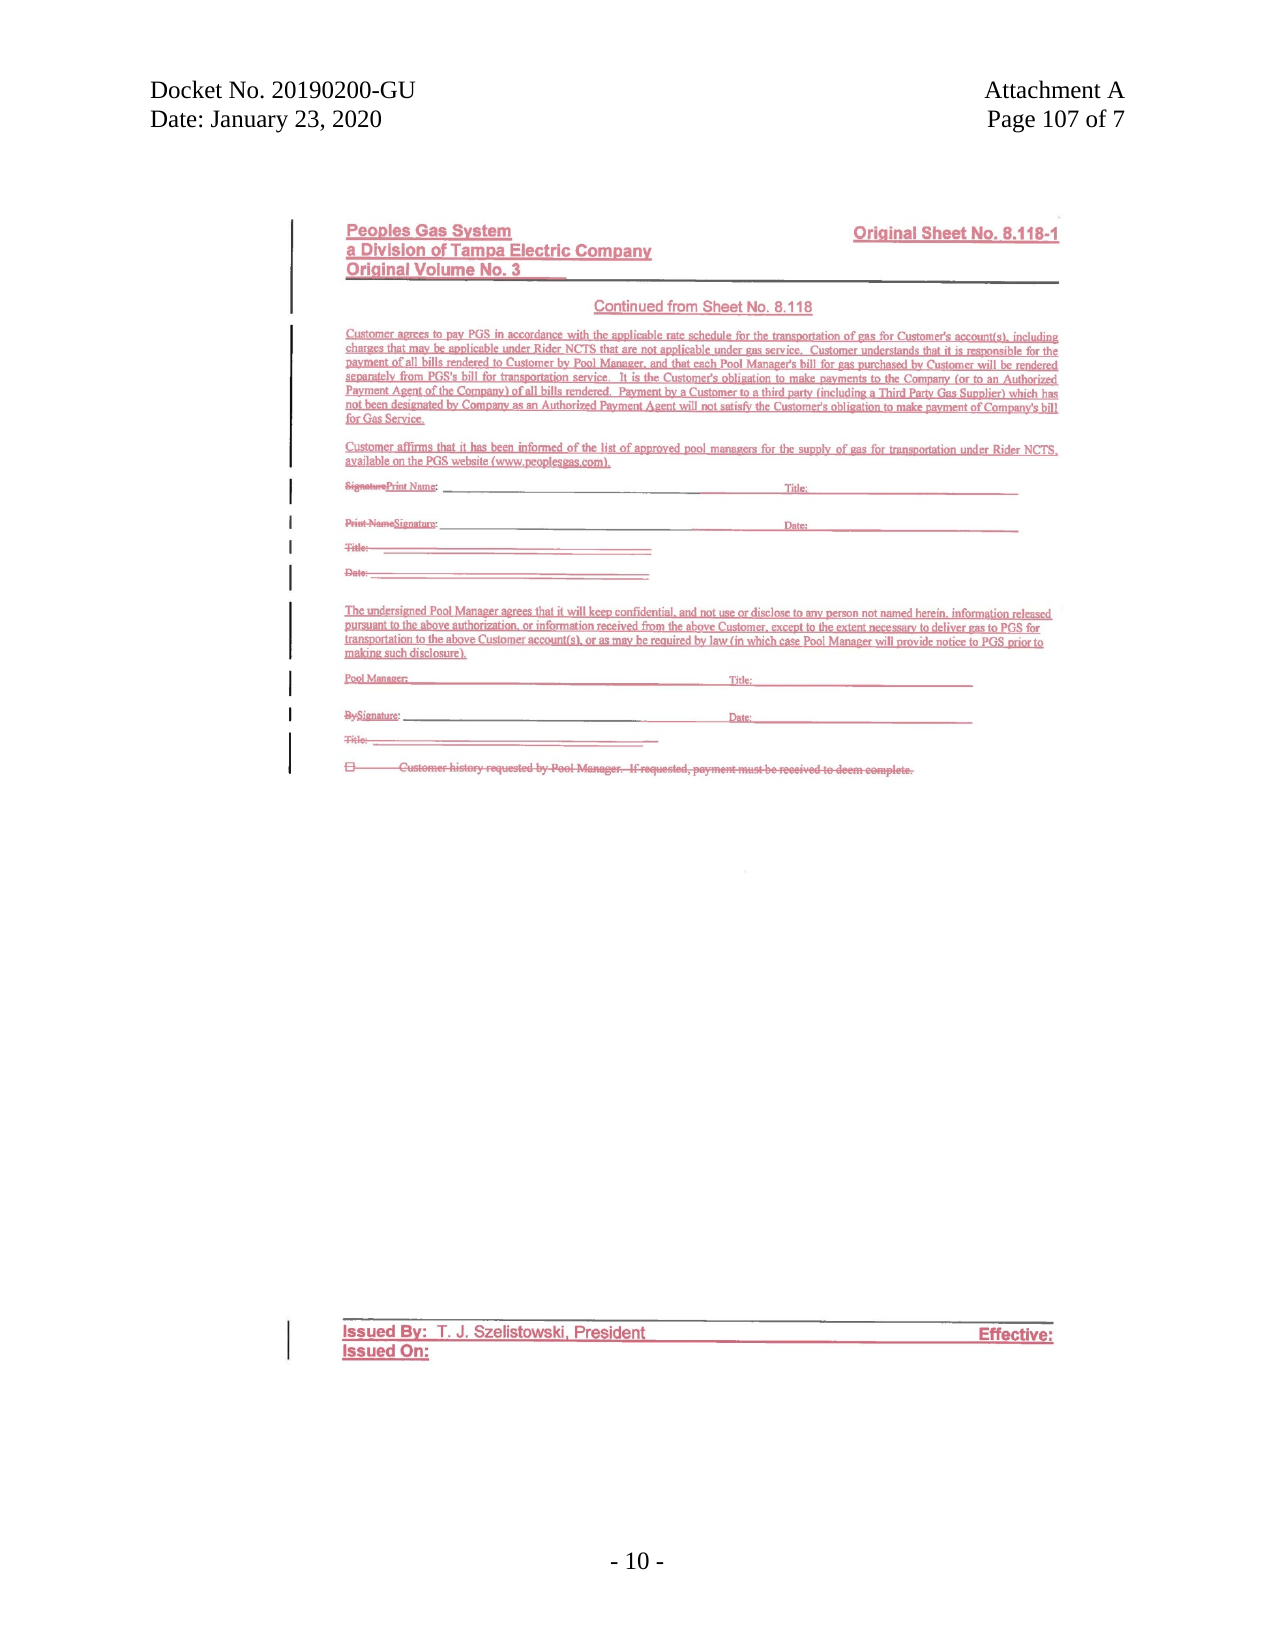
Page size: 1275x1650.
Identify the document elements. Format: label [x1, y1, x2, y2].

picture [150, 165, 1125, 1427]
